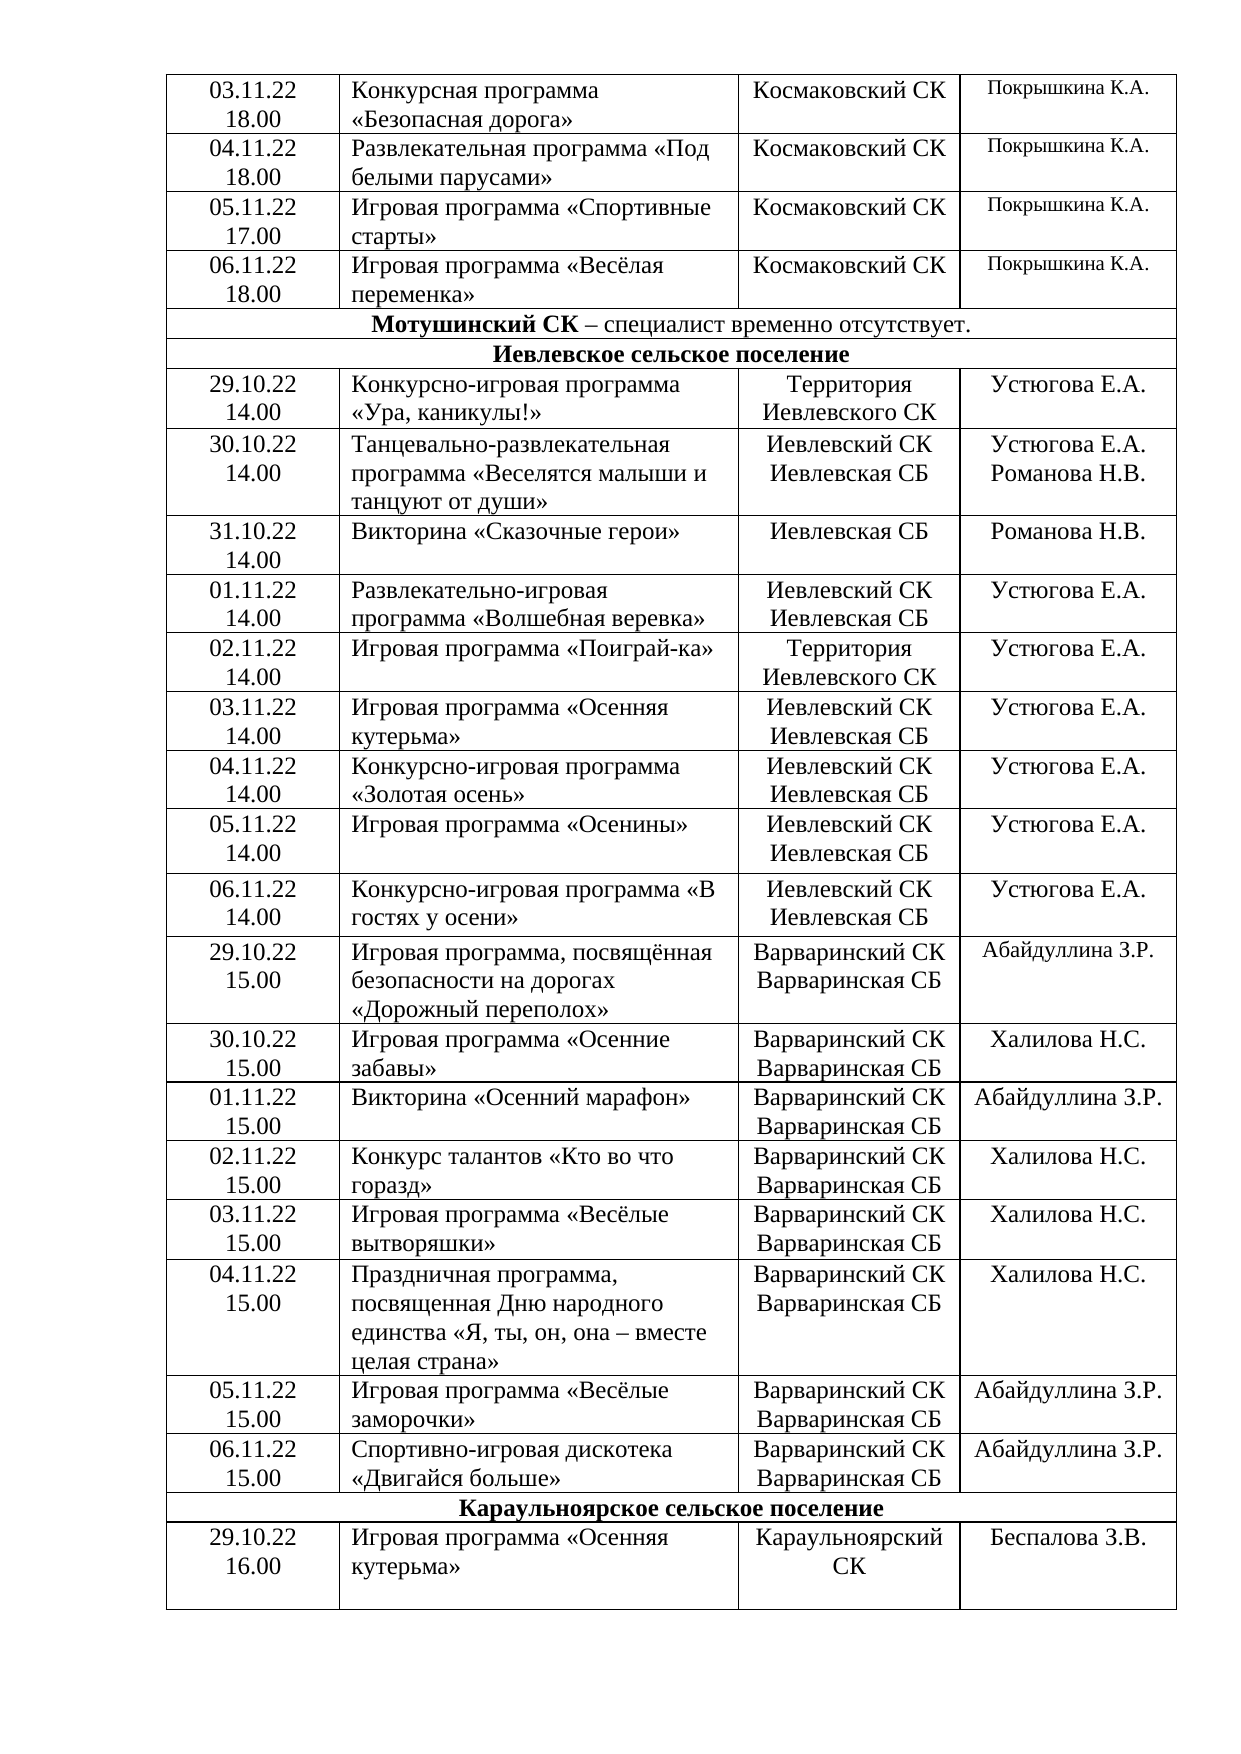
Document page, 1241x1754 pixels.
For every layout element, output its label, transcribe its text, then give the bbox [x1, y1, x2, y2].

table_cell Космаковский СК [739, 75, 959, 132]
table_cell Викторина «Осенний марафон» [340, 1083, 738, 1140]
table_cell Устюгова Е.А. [961, 751, 1176, 808]
table_cell Варваринский СК Варваринская СБ [739, 1260, 959, 1374]
table_cell Абайдуллина З.Р. [961, 1083, 1176, 1140]
table_cell Танцевально-развлекательная программа «Веселятся малыши и танцуют от души» [340, 429, 738, 515]
table_cell 29.10.22 15.00 [167, 937, 339, 1023]
table_cell Спортивно-игровая дискотека «Двигайся больше» [340, 1434, 738, 1492]
table_cell Космаковский СК [739, 192, 959, 249]
table_cell Игровая программа «Поиграй-ка» [340, 633, 738, 691]
table_cell Устюгова Е.А. [961, 369, 1176, 428]
table_cell Игровая программа «Осенняя кутерьма» [340, 1523, 738, 1609]
table_cell Варваринский СК Варваринская СБ [739, 937, 959, 1023]
table_cell 02.11.22 15.00 [167, 1141, 339, 1198]
table_cell Развлекательно-игровая программа «Волшебная веревка» [340, 575, 738, 632]
table_cell 06.11.22 18.00 [167, 251, 339, 308]
table_cell 06.11.22 15.00 [167, 1434, 339, 1492]
table_cell 29.10.22 14.00 [167, 369, 339, 428]
table_cell Конкурсно-игровая программа «В гостях у осени» [340, 874, 738, 936]
table_cell Варваринский СК Варваринская СБ [739, 1376, 959, 1433]
table_cell Варваринский СК Варваринская СБ [739, 1141, 959, 1198]
table_cell Иевлевский СК Иевлевская СБ [739, 575, 959, 632]
table_cell Варваринский СК Варваринская СБ [739, 1434, 959, 1492]
table_cell 03.11.22 14.00 [167, 692, 339, 750]
table_cell Иевлевский СК Иевлевская СБ [739, 692, 959, 750]
table_cell 30.10.22 14.00 [167, 429, 339, 515]
table_cell Конкурс талантов «Кто во что горазд» [340, 1141, 738, 1198]
table_cell Варваринский СК Варваринская СБ [739, 1200, 959, 1258]
table_cell Иевлевская СБ [739, 516, 959, 574]
table_cell Конкурсная программа «Безопасная дорога» [340, 75, 738, 132]
table_cell Игровая программа «Весёлые вытворяшки» [340, 1200, 738, 1258]
table_cell 30.10.22 15.00 [167, 1024, 339, 1081]
table_cell Праздничная программа, посвященная Дню народного единства «Я, ты, он, она – вместе целая страна» [340, 1260, 738, 1374]
table_cell Романова Н.В. [961, 516, 1176, 574]
table_cell 06.11.22 14.00 [167, 874, 339, 936]
table_cell Абайдуллина З.Р. [961, 1376, 1176, 1433]
table_cell Игровая программа «Осенняя кутерьма» [340, 692, 738, 750]
table_cell Территория Иевлевского СК [739, 369, 959, 428]
table_cell 31.10.22 14.00 [167, 516, 339, 574]
table_cell 03.11.22 15.00 [167, 1200, 339, 1258]
table_cell 04.11.22 14.00 [167, 751, 339, 808]
table_cell Игровая программа «Осенины» [340, 809, 738, 873]
table_cell Халилова Н.С. [961, 1260, 1176, 1374]
table_cell Мотушинский СК – специалист временно отсутствует. [167, 309, 1176, 338]
table_cell 04.11.22 15.00 [167, 1260, 339, 1374]
table_cell Варваринский СК Варваринская СБ [739, 1083, 959, 1140]
table_cell Территория Иевлевского СК [739, 633, 959, 691]
table_cell 01.11.22 14.00 [167, 575, 339, 632]
table_cell Викторина «Сказочные герои» [340, 516, 738, 574]
table_cell Халилова Н.С. [961, 1141, 1176, 1198]
table_cell Караульноярское сельское поселение [167, 1493, 1176, 1521]
table_cell Халилова Н.С. [961, 1024, 1176, 1081]
table_cell 03.11.22 18.00 [167, 75, 339, 132]
table_cell Конкурсно-игровая программа «Ура, каникулы!» [340, 369, 738, 428]
table_cell Развлекательная программа «Под белыми парусами» [340, 134, 738, 191]
table_cell Игровая программа «Осенние забавы» [340, 1024, 738, 1081]
table_cell 02.11.22 14.00 [167, 633, 339, 691]
table_cell 05.11.22 15.00 [167, 1376, 339, 1433]
table_cell Покрышкина К.А. [961, 134, 1176, 191]
table_cell Покрышкина К.А. [961, 251, 1176, 308]
table_cell Иевлевский СК Иевлевская СБ [739, 809, 959, 873]
table_cell Варваринский СК Варваринская СБ [739, 1024, 959, 1081]
table_cell Халилова Н.С. [961, 1200, 1176, 1258]
table_cell 01.11.22 15.00 [167, 1083, 339, 1140]
table_cell Иевлевское сельское поселение [167, 339, 1176, 368]
table_cell Покрышкина К.А. [961, 75, 1176, 132]
table_cell 29.10.22 16.00 [167, 1523, 339, 1609]
table_cell Иевлевский СК Иевлевская СБ [739, 874, 959, 936]
table_cell 05.11.22 14.00 [167, 809, 339, 873]
table_cell Космаковский СК [739, 251, 959, 308]
table_cell Устюгова Е.А. Романова Н.В. [961, 429, 1176, 515]
table_cell Устюгова Е.А. [961, 575, 1176, 632]
table_cell Абайдуллина З.Р. [961, 1434, 1176, 1492]
table_cell Беспалова З.В. [961, 1523, 1176, 1609]
table_cell 05.11.22 17.00 [167, 192, 339, 249]
table_cell Конкурсно-игровая программа «Золотая осень» [340, 751, 738, 808]
table_cell Игровая программа «Весёлая переменка» [340, 251, 738, 308]
table_cell Игровая программа, посвящённая безопасности на дорогах «Дорожный переполох» [340, 937, 738, 1023]
table_cell Покрышкина К.А. [961, 192, 1176, 249]
table_cell Устюгова Е.А. [961, 692, 1176, 750]
table_cell Игровая программа «Спортивные старты» [340, 192, 738, 249]
table_cell Абайдуллина З.Р. [961, 937, 1176, 1023]
table_cell Иевлевский СК Иевлевская СБ [739, 429, 959, 515]
table_cell Караульноярский СК [739, 1523, 959, 1609]
table_cell Иевлевский СК Иевлевская СБ [739, 751, 959, 808]
table_cell Космаковский СК [739, 134, 959, 191]
table_cell Устюгова Е.А. [961, 874, 1176, 936]
table_cell Игровая программа «Весёлые заморочки» [340, 1376, 738, 1433]
table_cell Устюгова Е.А. [961, 809, 1176, 873]
table_cell Устюгова Е.А. [961, 633, 1176, 691]
table_cell 04.11.22 18.00 [167, 134, 339, 191]
